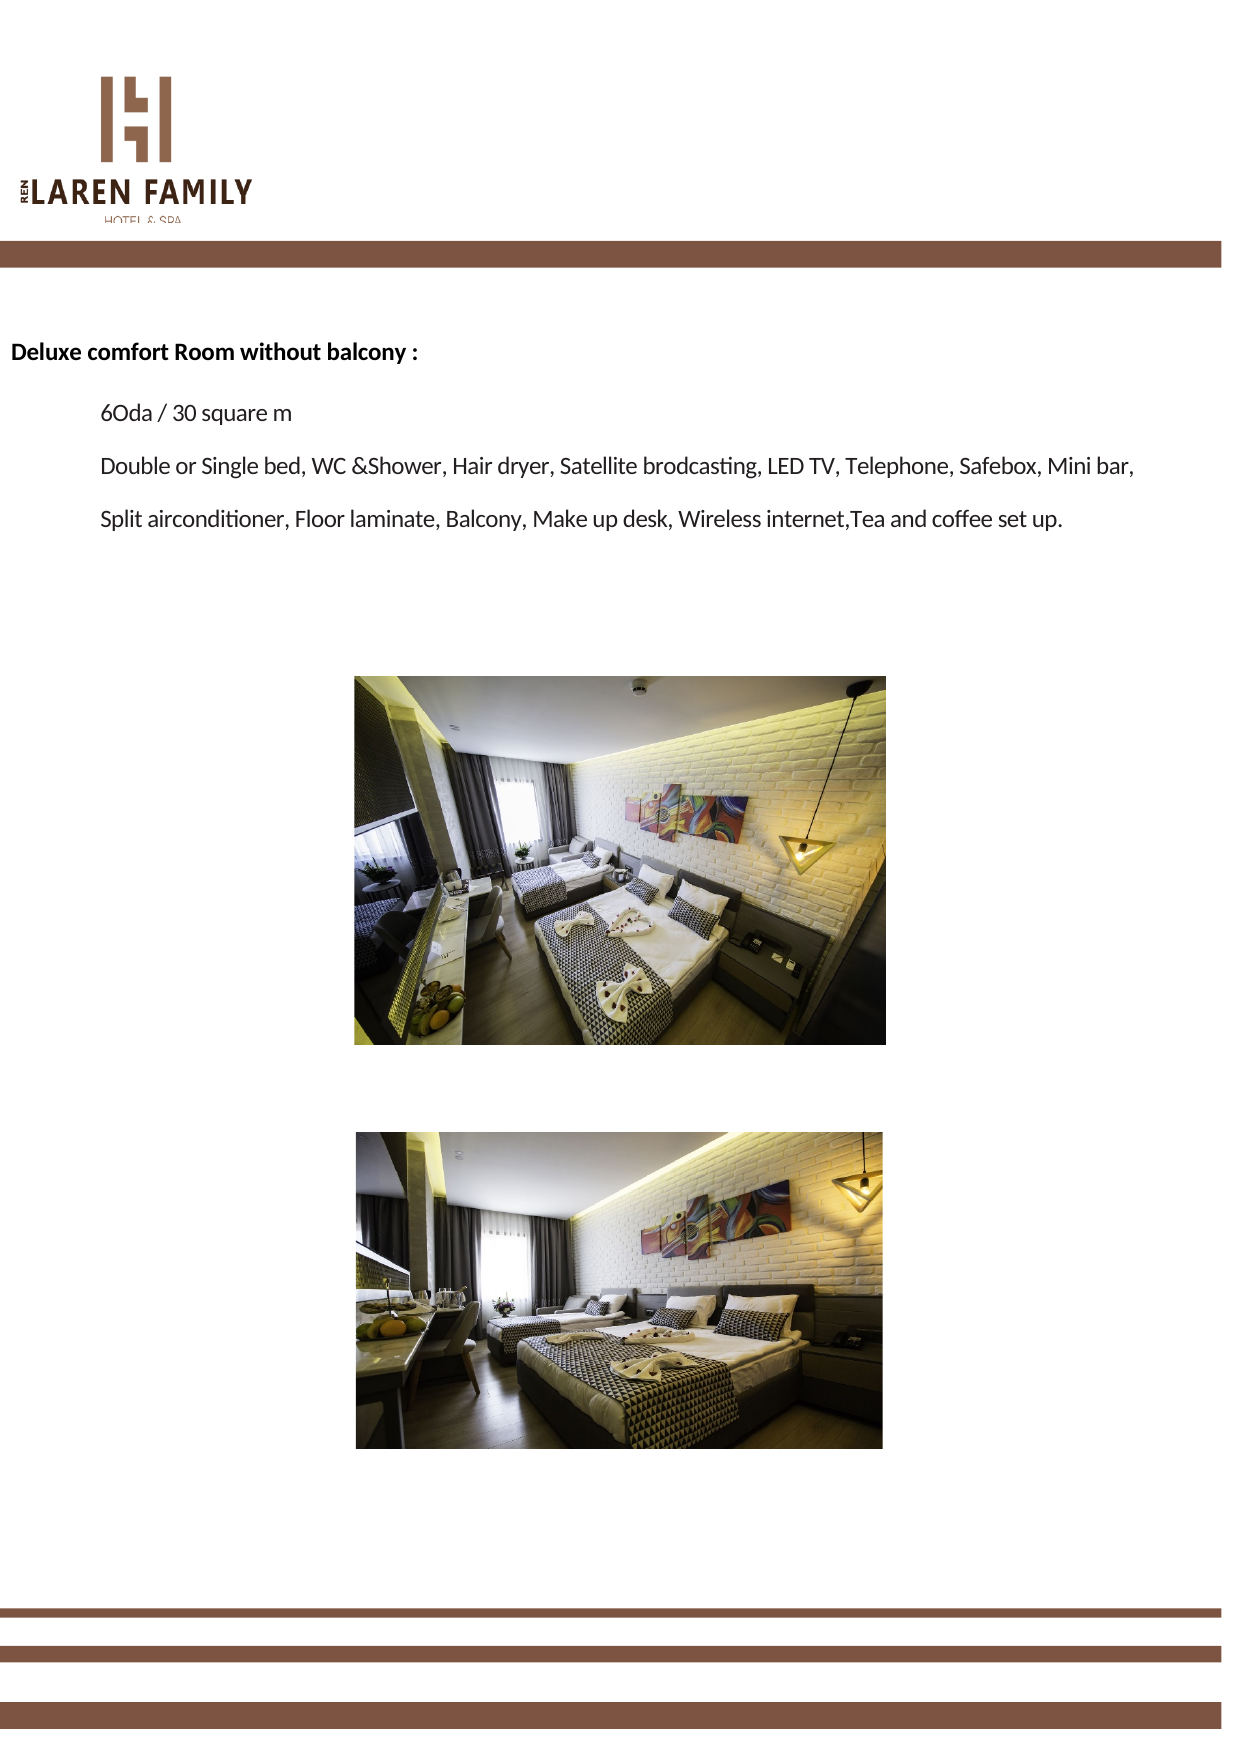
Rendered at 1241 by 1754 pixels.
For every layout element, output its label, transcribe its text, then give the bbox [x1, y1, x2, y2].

text Double or Single bed, WC &Shower, Hair dryer, Satellite brodcasting, LED TV, Telephone, Safebox, Mini bar, Split airconditioner, Floor laminate, Balcony, Make up desk, Wireless internet,Tea and coffee set up. [100, 450, 1145, 533]
picture [12, 76, 260, 223]
text Deluxe comfort Room without balcony : [0, 336, 1240, 366]
picture [354, 1132, 882, 1448]
picture [354, 676, 886, 1045]
text 6Oda / 30 square m [100, 397, 1145, 427]
